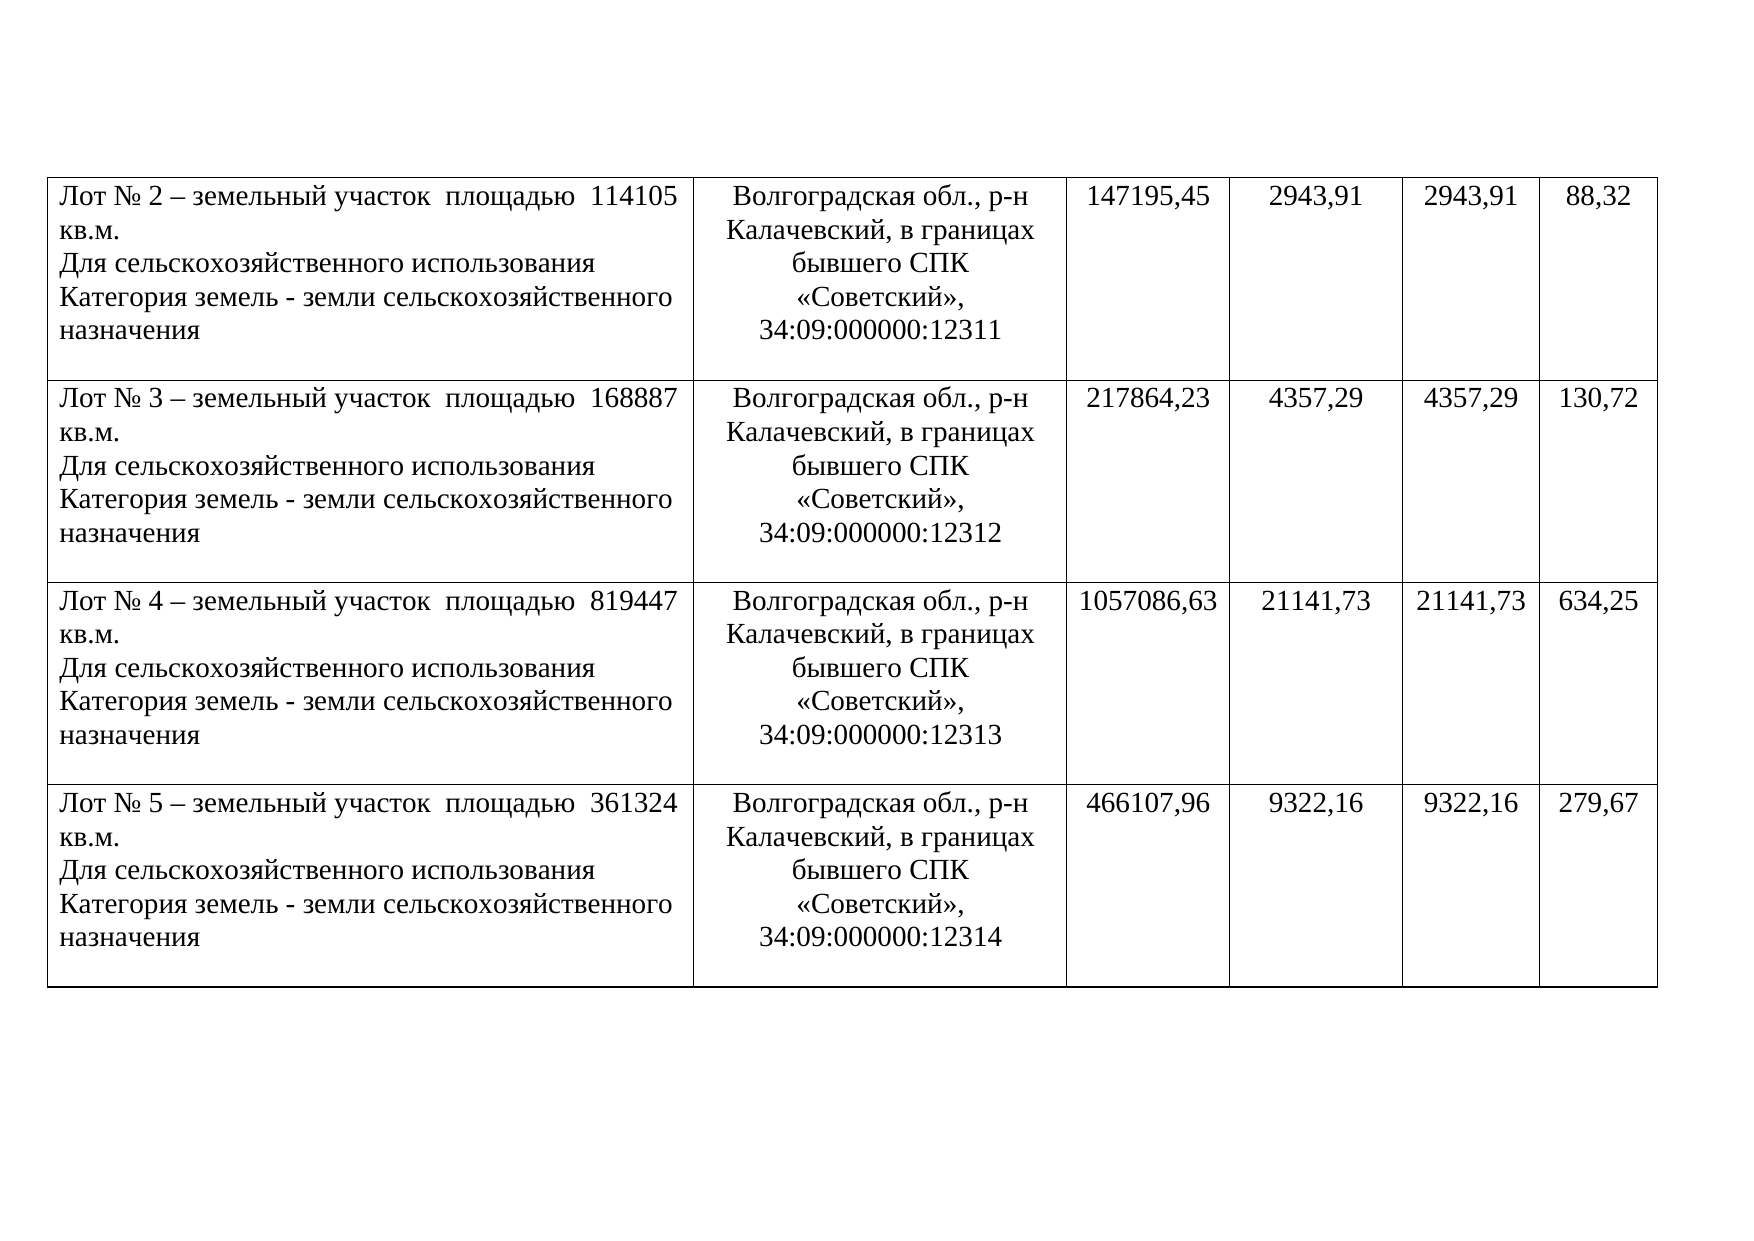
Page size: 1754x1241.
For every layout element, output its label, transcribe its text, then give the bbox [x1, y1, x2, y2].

table_cell Волгоградская обл., р-н Калачевский, в границах бывшего СПК «Советский», 34:09:000000:12313 [694, 583, 1066, 784]
table_cell 130,72 [1540, 381, 1657, 582]
table_cell Лот № 2 – земельный участок площадью 114105 кв.м. Для сельскохозяйственного использования Категория земель - земли сельскохозяйственного назначения [48, 178, 693, 379]
table_cell 9322,16 [1230, 785, 1402, 986]
table_cell 634,25 [1540, 583, 1657, 784]
table_cell Волгоградская обл., р-н Калачевский, в границах бывшего СПК «Советский», 34:09:000000:12311 [694, 178, 1066, 379]
table_cell 217864,23 [1067, 381, 1229, 582]
table_cell 279,67 [1540, 785, 1657, 986]
table_cell 21141,73 [1230, 583, 1402, 784]
table_cell 2943,91 [1403, 178, 1539, 379]
table_cell 21141,73 [1403, 583, 1539, 784]
table_cell Волгоградская обл., р-н Калачевский, в границах бывшего СПК «Советский», 34:09:000000:12314 [694, 785, 1066, 986]
table_cell 466107,96 [1067, 785, 1229, 986]
table_cell 4357,29 [1230, 381, 1402, 582]
table_cell 147195,45 [1067, 178, 1229, 379]
table_cell Лот № 4 – земельный участок площадью 819447 кв.м. Для сельскохозяйственного использования Категория земель - земли сельскохозяйственного назначения [48, 583, 693, 784]
table_cell 4357,29 [1403, 381, 1539, 582]
table_cell Лот № 3 – земельный участок площадью 168887 кв.м. Для сельскохозяйственного использования Категория земель - земли сельскохозяйственного назначения [48, 381, 693, 582]
table_cell 1057086,63 [1067, 583, 1229, 784]
table_cell 88,32 [1540, 178, 1657, 379]
table_cell Волгоградская обл., р-н Калачевский, в границах бывшего СПК «Советский», 34:09:000000:12312 [694, 381, 1066, 582]
table_cell 2943,91 [1230, 178, 1402, 379]
table_cell 9322,16 [1403, 785, 1539, 986]
table_cell Лот № 5 – земельный участок площадью 361324 кв.м. Для сельскохозяйственного использования Категория земель - земли сельскохозяйственного назначения [48, 785, 693, 986]
